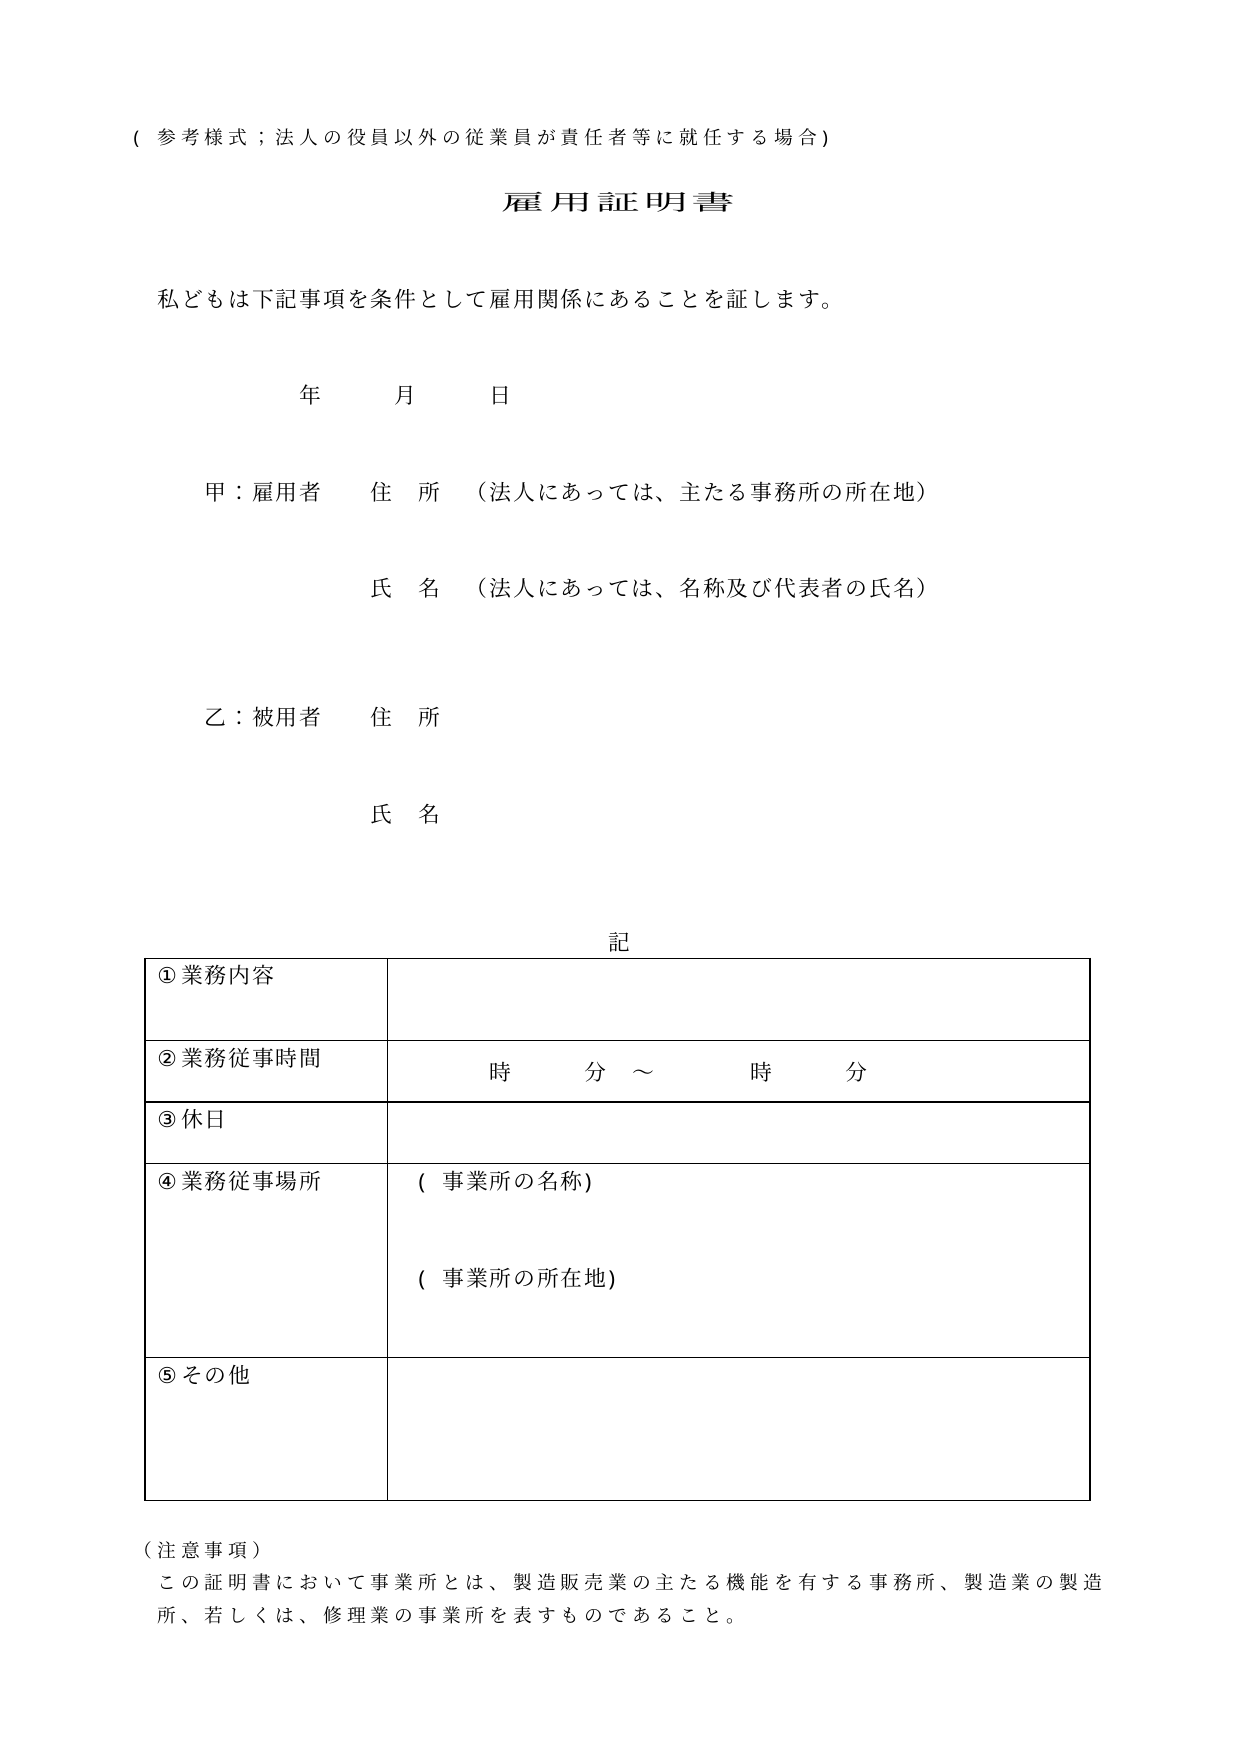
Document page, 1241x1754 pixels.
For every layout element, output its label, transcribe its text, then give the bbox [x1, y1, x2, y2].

table_header [388, 959, 1089, 1039]
table_header ①業務内容 [146, 959, 387, 1039]
table_cell 時 分 ～ 時 分 [388, 1041, 1089, 1101]
table_cell [388, 1103, 1089, 1163]
table_cell ⑤その他 [146, 1358, 387, 1500]
text 私どもは下記事項を条件として雇用関係にあることを証します。 [133, 281, 1107, 314]
text 甲：雇用者 住 所 （法人にあっては、主たる事務所の所在地） [133, 474, 1107, 507]
table_cell [388, 1358, 1089, 1500]
table_cell ④業務従事場所 [146, 1164, 387, 1357]
text この証明書において事業所とは、製造販売業の主たる機能を有する事務所、製造業の製造所、若しくは、修理業の事業所を表すものであること。 [153, 1566, 1107, 1630]
text 雇用証明書 [133, 185, 1107, 217]
table_cell ②業務従事時間 [146, 1041, 387, 1101]
text 乙：被用者 住 所 [133, 700, 1107, 732]
text 氏 名 [133, 796, 1107, 829]
text 氏 名 （法人にあっては、名称及び代表者の氏名） [133, 571, 1107, 603]
text (参考様式；法人の役員以外の従業員が責任者等に就任する場合) [133, 121, 1107, 153]
text 年 月 日 [133, 378, 1107, 410]
text 記 [133, 925, 1107, 957]
text （注意事項） [133, 1533, 1107, 1566]
table_cell (事業所の名称) (事業所の所在地) [388, 1164, 1089, 1357]
table_cell ③休日 [146, 1103, 387, 1163]
